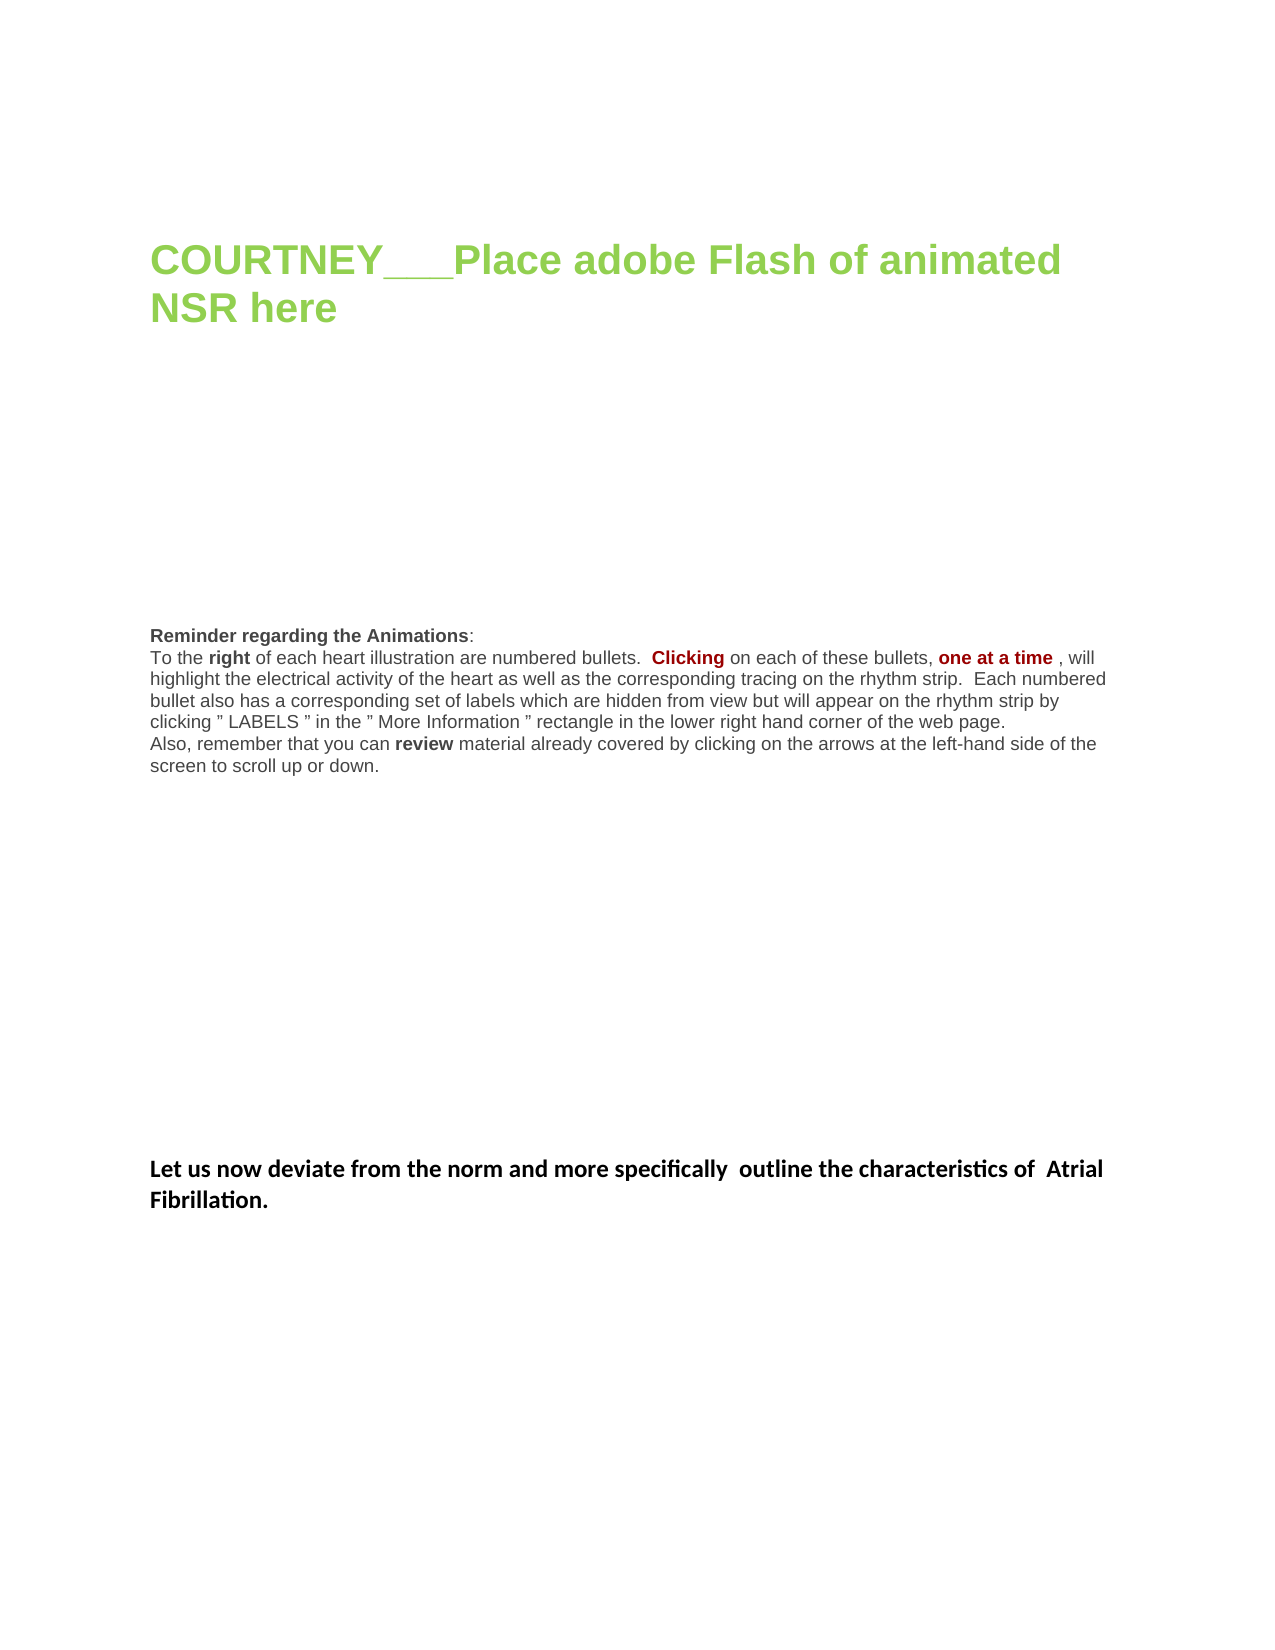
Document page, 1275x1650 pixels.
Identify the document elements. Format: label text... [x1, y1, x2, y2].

text Also, remember that you can review material already covered by clicking on the arrows at the left-hand side of the screen to scroll up or down. [150, 733, 1125, 776]
text COURTNEY___Place adobe Flash of animated NSR here [150, 235, 1125, 331]
text Reminder regarding the Animations: To the right of each heart illustration are numbered bullets. Clicking on each of these bullets, one at a time , will highlight the electrical activity of the heart as well as the corresponding tracing on the rhythm strip. Each numbered bullet also has a corresponding set of labels which are hidden from view but will appear on the rhythm strip by clicking ” LABELS ” in the ” More Information ” rectangle in the lower right hand corner of the web page. [150, 625, 1125, 733]
text Let us now deviate from the norm and more specifically outline the characteristics of Atrial Fibrillation. [150, 1153, 1125, 1214]
